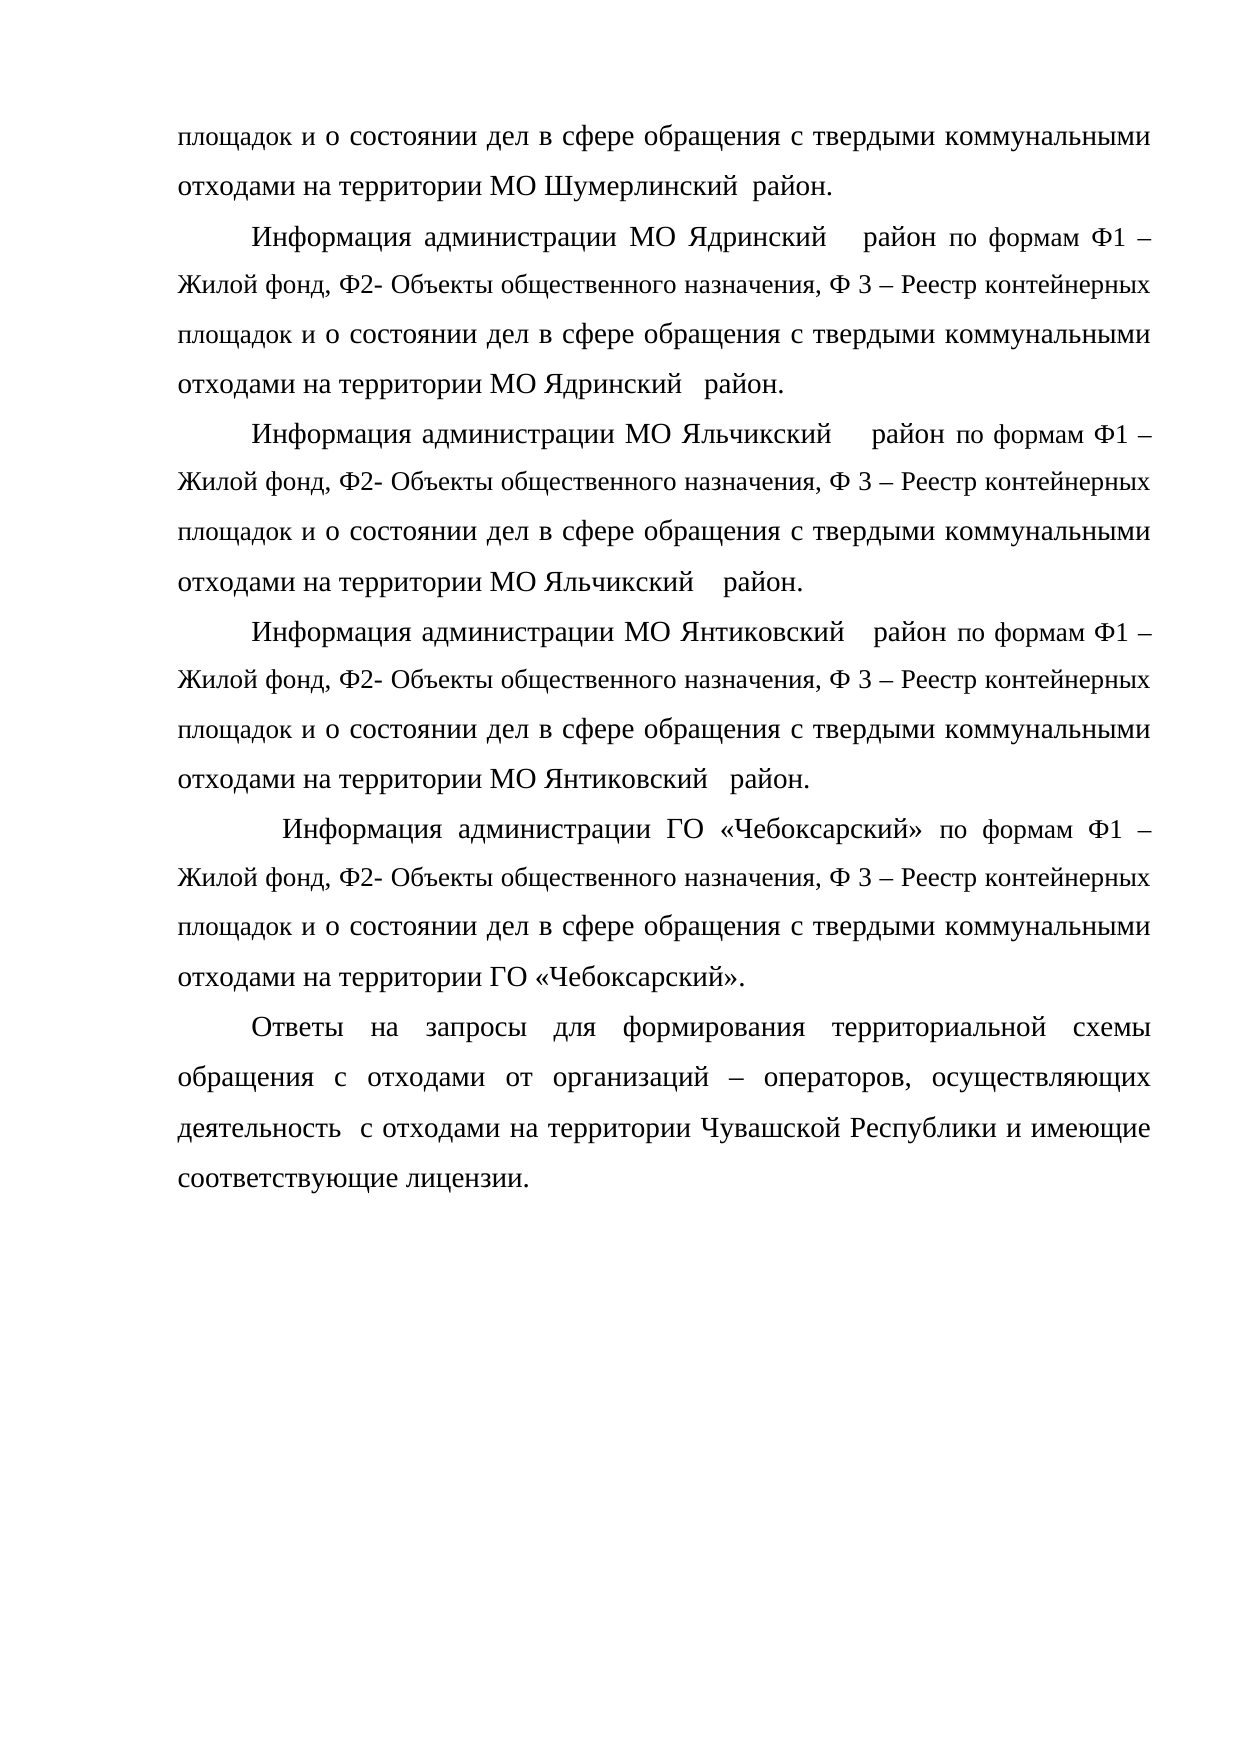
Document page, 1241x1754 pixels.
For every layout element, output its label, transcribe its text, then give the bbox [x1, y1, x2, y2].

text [177, 118, 1152, 202]
text Информация администрации ГО «Чебоксарский» по формам Ф1 – Жилой фонд, Ф2- Объекты общественного назначения, Ф 3 – Реестр контейнерных площадок и о состоянии дел в сфере обращения с твердыми коммунальными отходами на территории ГО «Чебоксарский». [177, 812, 1152, 992]
text Информация администрации МО Ядринский район по формам Ф1 – Жилой фонд, Ф2- Объекты общественного назначения, Ф 3 – Реестр контейнерных площадок и о состоянии дел в сфере обращения с твердыми коммунальными отходами на территории МО Ядринский район. [177, 219, 1152, 399]
text Информация администрации МО Янтиковский район по формам Ф1 – Жилой фонд, Ф2- Объекты общественного назначения, Ф 3 – Реестр контейнерных площадок и о состоянии дел в сфере обращения с твердыми коммунальными отходами на территории МО Янтиковский район. [177, 614, 1152, 795]
text Информация администрации МО Яльчикский район по формам Ф1 – Жилой фонд, Ф2- Объекты общественного назначения, Ф 3 – Реестр контейнерных площадок и о состоянии дел в сфере обращения с твердыми коммунальными отходами на территории МО Яльчикский район. [177, 416, 1152, 597]
text Ответы на запросы для формирования территориальной схемы обращения с отходами от организаций – операторов, осуществляющих деятельность с отходами на территории Чувашской Республики и имеющие соответствующие лицензии. [177, 1009, 1152, 1194]
